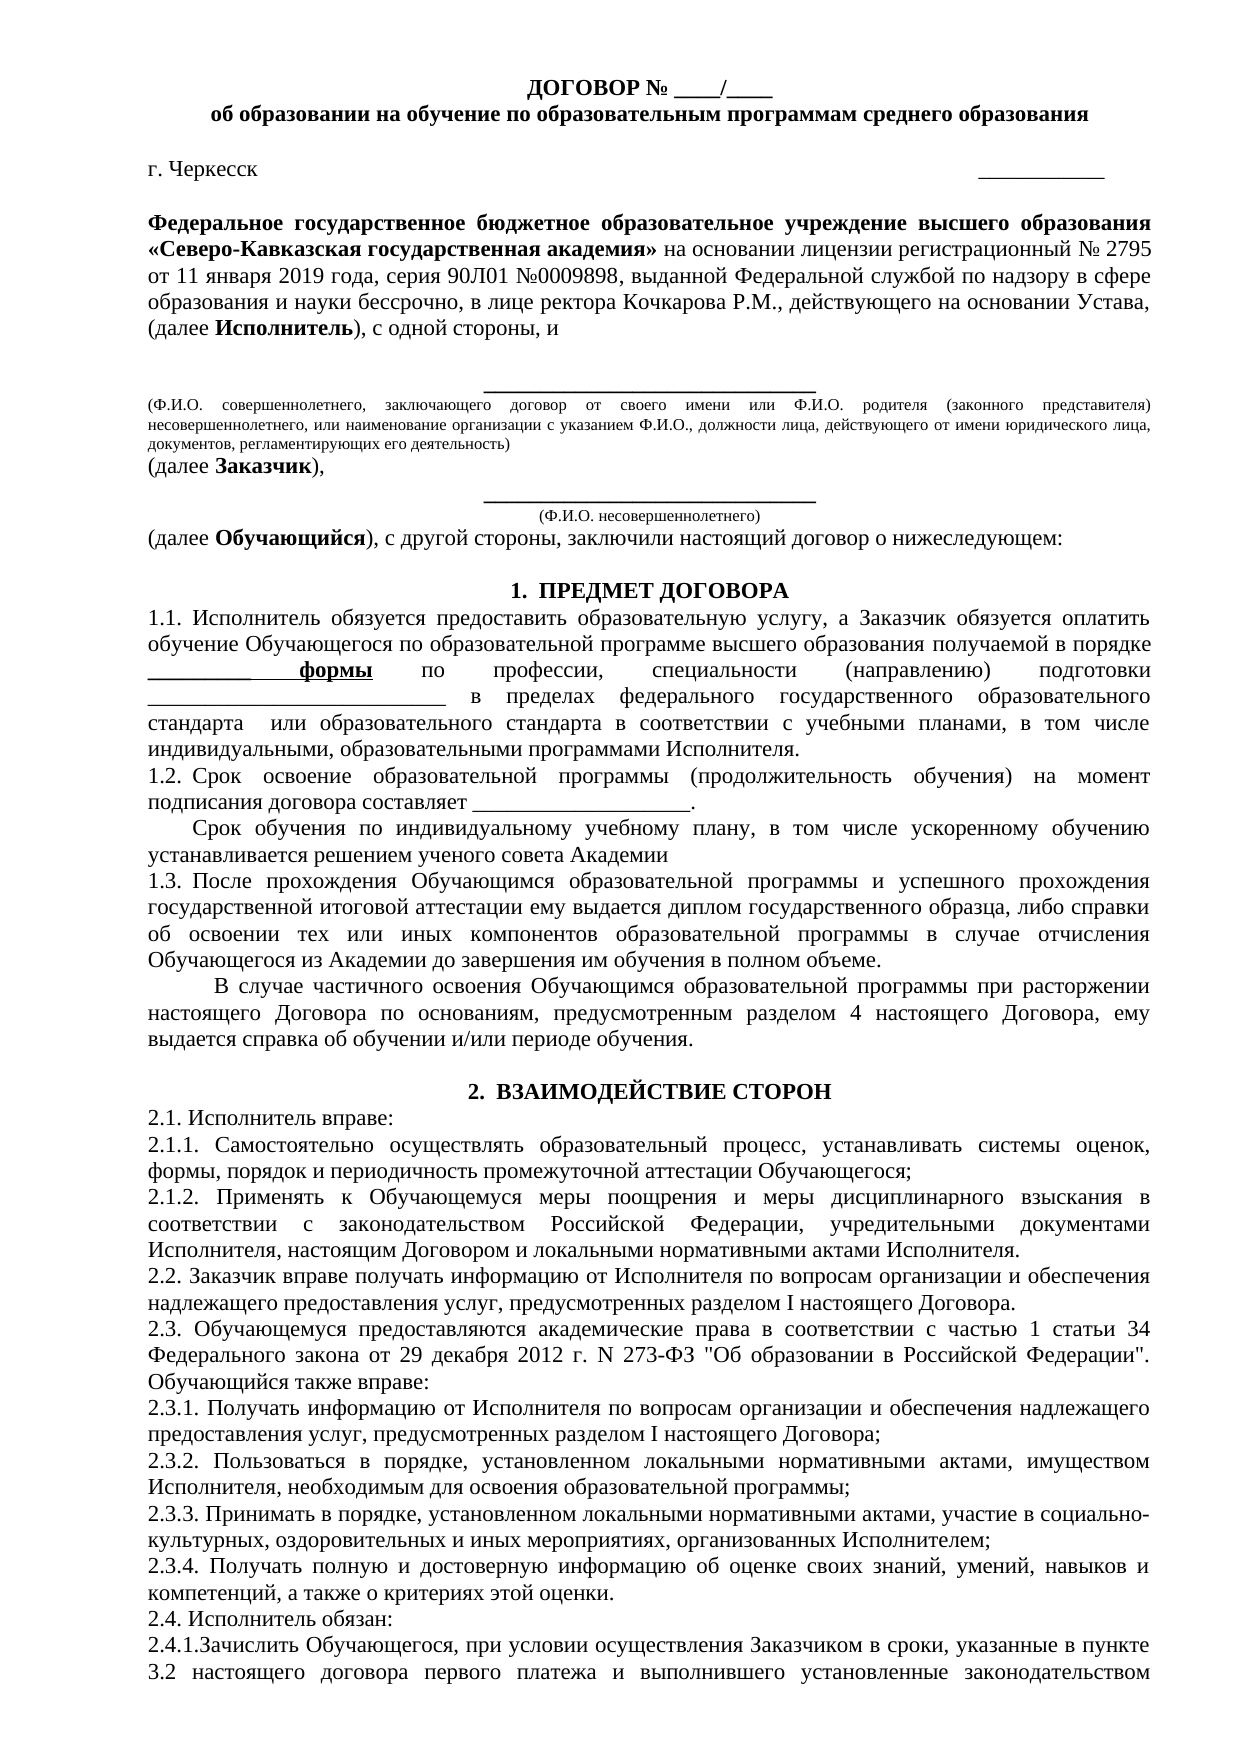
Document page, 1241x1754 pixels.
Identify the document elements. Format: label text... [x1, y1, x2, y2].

text 2.1. Исполнитель вправе: [148, 1104, 1152, 1131]
text _____________________________ [148, 479, 1152, 505]
text 2.4. Исполнитель обязан: [148, 1605, 1152, 1631]
text 2.3.3. Принимать в порядке, установленном локальными нормативными актами, участие в социально-культурных, оздоровительных и иных мероприятиях, организованных Исполнителем; [148, 1499, 1152, 1552]
text 2.3. Обучающемуся предоставляются академические права в соответствии с частью 1 статьи 34 Федерального закона от 29 декабря 2012 г. N 273-ФЗ "Об образовании в Российской Федерации". Обучающийся также вправе: [148, 1315, 1152, 1394]
text ДОГОВОР № ____/____ [148, 74, 1152, 100]
text (Ф.И.О. совершеннолетнего, заключающего договор от своего имени или Ф.И.О. родителя (законного представителя) несовершеннолетнего, или наименование организации с указанием Ф.И.О., должности лица, действующего от имени юридического лица, документов, регламентирующих его деятельность) [148, 395, 1152, 453]
text об образовании на обучение по образовательным программам среднего образования [148, 100, 1152, 127]
text _____________________________ [148, 369, 1152, 395]
text 2.2. Заказчик вправе получать информацию от Исполнителя по вопросам организации и обеспечения надлежащего предоставления услуг, предусмотренных разделом I настоящего Договора. [148, 1262, 1152, 1315]
text (далее Заказчик), [148, 453, 1152, 479]
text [148, 1631, 1152, 1684]
text 2.3.4. Получать полную и достоверную информацию об оценке своих знаний, умений, навыков и компетенций, а также о критериях этой оценки. [148, 1552, 1152, 1605]
text Срок обучения по индивидуальному учебному плану, в том числе ускоренному обучению устанавливается решением ученого совета Академии [148, 814, 1152, 867]
text 2.3.2. Пользоваться в порядке, установленном локальными нормативными актами, имуществом Исполнителя, необходимым для освоения образовательной программы; [148, 1447, 1152, 1499]
list Исполнитель обязуется предоставить образовательную услугу, а Заказчик обязуется оплатить обучение Обучающегося по образовательной программе высшего образования получаемой в порядке _________ формы по профессии, специальности (направлению) подготовки __________________________ в пределах федерального государственного образовательного стандарта или образовательного стандарта в соответствии с учебными планами, в том числе индивидуальными, образовательными программами Исполнителя. [148, 603, 1152, 762]
text 2.1.2. Применять к Обучающемуся меры поощрения и меры дисциплинарного взыскания в соответствии с законодательством Российской Федерации, учредительными документами Исполнителя, настоящим Договором и локальными нормативными актами Исполнителя. [148, 1183, 1152, 1262]
text 2.3.1. Получать информацию от Исполнителя по вопросам организации и обеспечения надлежащего предоставления услуг, предусмотренных разделом I настоящего Договора; [148, 1394, 1152, 1447]
text В случае частичного освоения Обучающимся образовательной программы при расторжении настоящего Договора по основаниям, предусмотренным разделом 4 настоящего Договора, ему выдается справка об обучении и/или периоде обучения. [148, 972, 1152, 1052]
text (Ф.И.О. несовершеннолетнего) [148, 505, 1152, 524]
text 2. ВЗАИМОДЕЙСТВИЕ СТОРОН [148, 1078, 1152, 1104]
text Федеральное государственное бюджетное образовательное учреждение высшего образования «Северо-Кавказская государственная академия» на основании лицензии регистрационный № 2795 от 11 января 2019 года, серия 90Л01 №0009898, выданной Федеральной службой по надзору в сфере образования и науки бессрочно, в лице ректора Кочкарова Р.М., действующего на основании Устава, (далее Исполнитель), с одной стороны, и [148, 209, 1152, 341]
text 1. ПРЕДМЕТ ДОГОВОРА [148, 577, 1152, 603]
text г. Черкесск ___________ [148, 154, 1152, 181]
list Срок освоение образовательной программы (продолжительность обучения) на момент подписания договора составляет ___________________. [148, 762, 1152, 814]
text (далее Обучающийся), с другой стороны, заключили настоящий договор о нижеследующем: [148, 524, 1152, 551]
text 2.1.1. Самостоятельно осуществлять образовательный процесс, устанавливать системы оценок, формы, порядок и периодичность промежуточной аттестации Обучающегося; [148, 1131, 1152, 1183]
list После прохождения Обучающимся образовательной программы и успешного прохождения государственной итоговой аттестации ему выдается диплом государственного образца, либо справки об освоении тех или иных компонентов образовательной программы в случае отчисления Обучающегося из Академии до завершения им обучения в полном объеме. [148, 867, 1152, 972]
